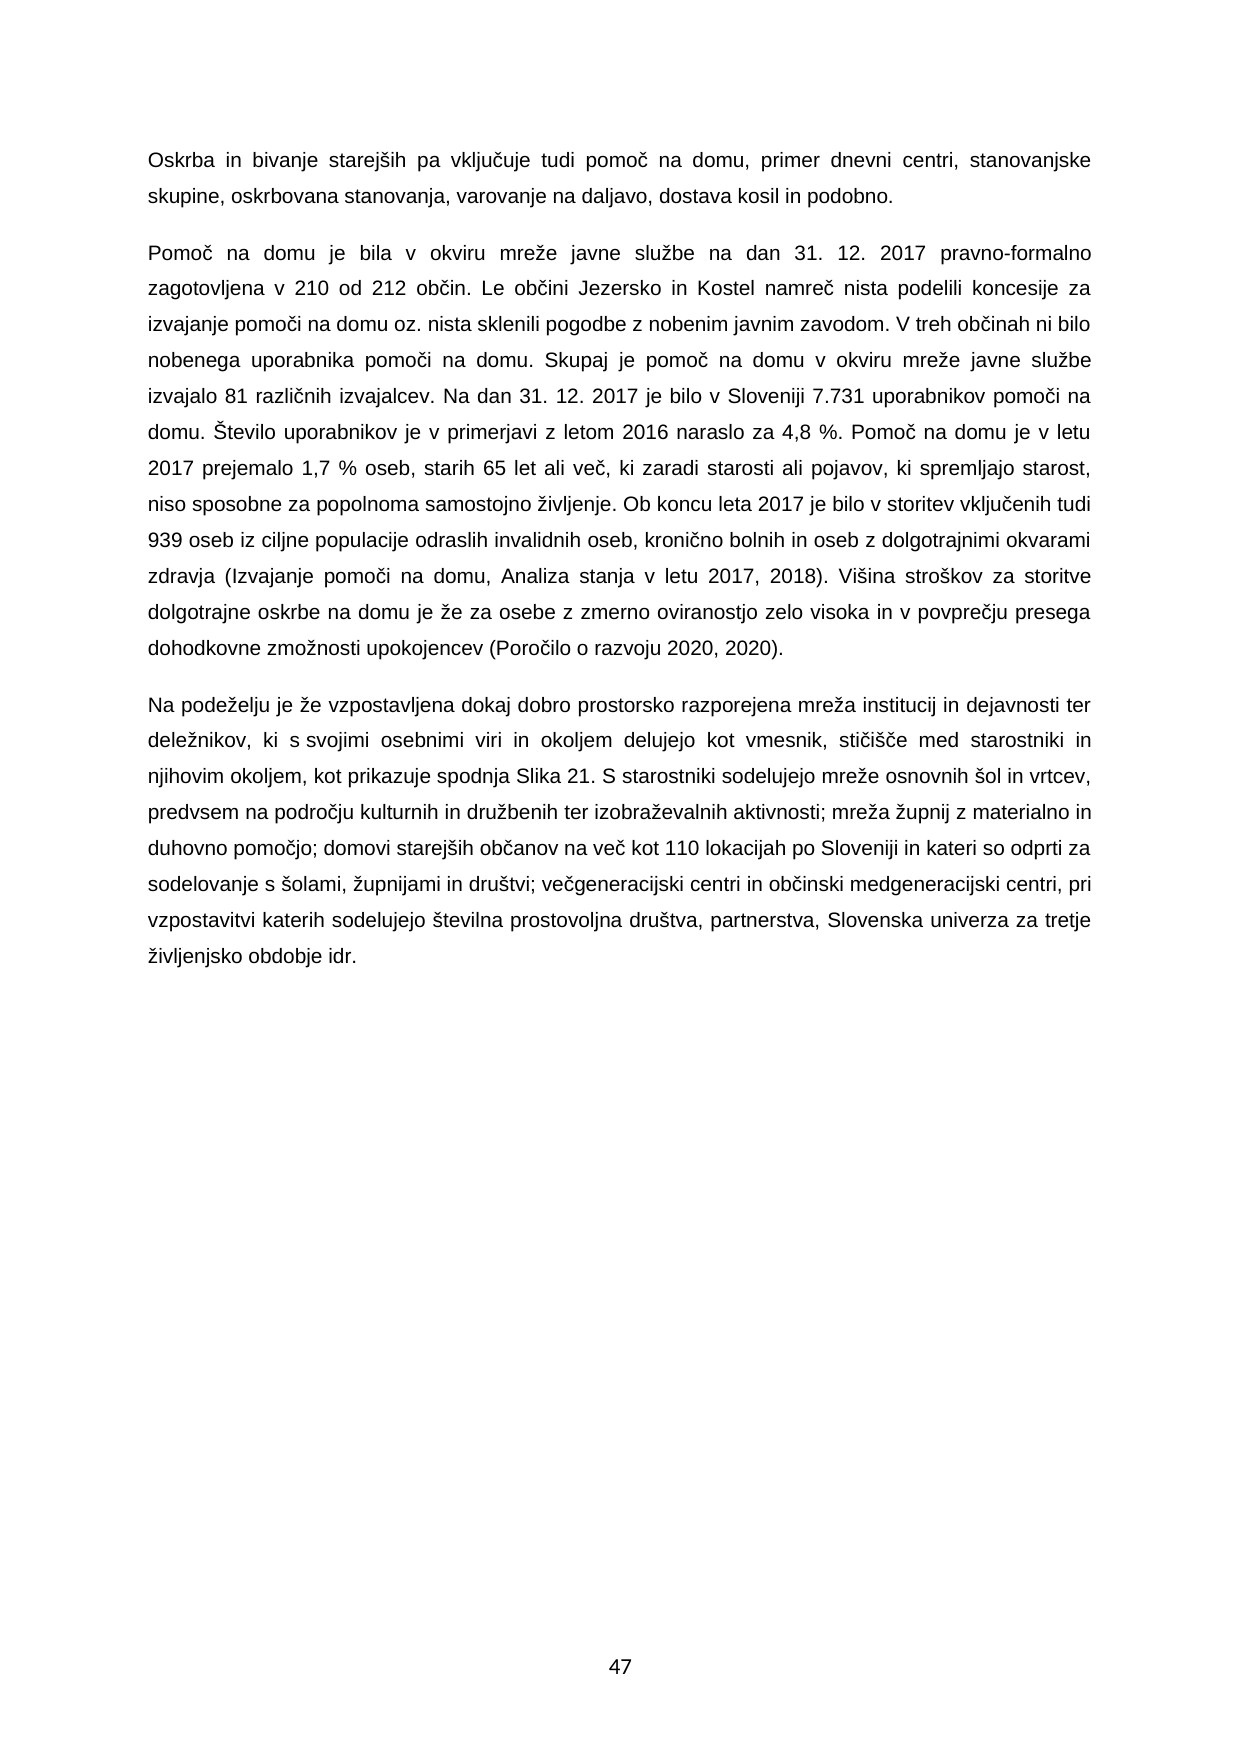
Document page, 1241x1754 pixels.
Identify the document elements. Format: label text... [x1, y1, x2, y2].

text Na podeželju je že vzpostavljena dokaj dobro prostorsko razporejena mreža institucij in dejavnosti ter deležnikov, ki s svojimi osebnimi viri in okoljem delujejo kot vmesnik, stičišče med starostniki in njihovim okoljem, kot prikazuje spodnja Slika 21. S starostniki sodelujejo mreže osnovnih šol in vrtcev, predvsem na področju kulturnih in družbenih ter izobraževalnih aktivnosti; mreža župnij z materialno in duhovno pomočjo; domovi starejših občanov na več kot 110 lokacijah po Sloveniji in kateri so odprti za sodelovanje s šolami, župnijami in društvi; večgeneracijski centri in občinski medgeneracijski centri, pri vzpostavitvi katerih sodelujejo številna prostovoljna društva, partnerstva, Slovenska univerza za tretje življenjsko obdobje idr. [148, 692, 1093, 968]
text Pomoč na domu je bila v okviru mreže javne službe na dan 31. 12. 2017 pravno-formalno zagotovljena v 210 od 212 občin. Le občini Jezersko in Kostel namreč nista podelili koncesije za izvajanje pomoči na domu oz. nista sklenili pogodbe z nobenim javnim zavodom. V treh občinah ni bilo nobenega uporabnika pomoči na domu. Skupaj je pomoč na domu v okviru mreže javne službe izvajalo 81 različnih izvajalcev. Na dan 31. 12. 2017 je bilo v Sloveniji 7.731 uporabnikov pomoči na domu. Število uporabnikov je v primerjavi z letom 2016 naraslo za 4,8 %. Pomoč na domu je v letu 2017 prejemalo 1,7 % oseb, starih 65 let ali več, ki zaradi starosti ali pojavov, ki spremljajo starost, niso sposobne za popolnoma samostojno življenje. Ob koncu leta 2017 je bilo v storitev vključenih tudi 939 oseb iz ciljne populacije odraslih invalidnih oseb, kronično bolnih in oseb z dolgotrajnimi okvarami zdravja (Izvajanje pomoči na domu, Analiza stanja v letu 2017, 2018). Višina stroškov za storitve dolgotrajne oskrbe na domu je že za osebe z zmerno oviranostjo zelo visoka in v povprečju presega dohodkovne zmožnosti upokojencev (Poročilo o razvoju 2020, 2020). [148, 240, 1093, 659]
text Oskrba in bivanje starejših pa vključuje tudi pomoč na domu, primer dnevni centri, stanovanjske skupine, oskrbovana stanovanja, varovanje na daljavo, dostava kosil in podobno. [148, 148, 1093, 207]
